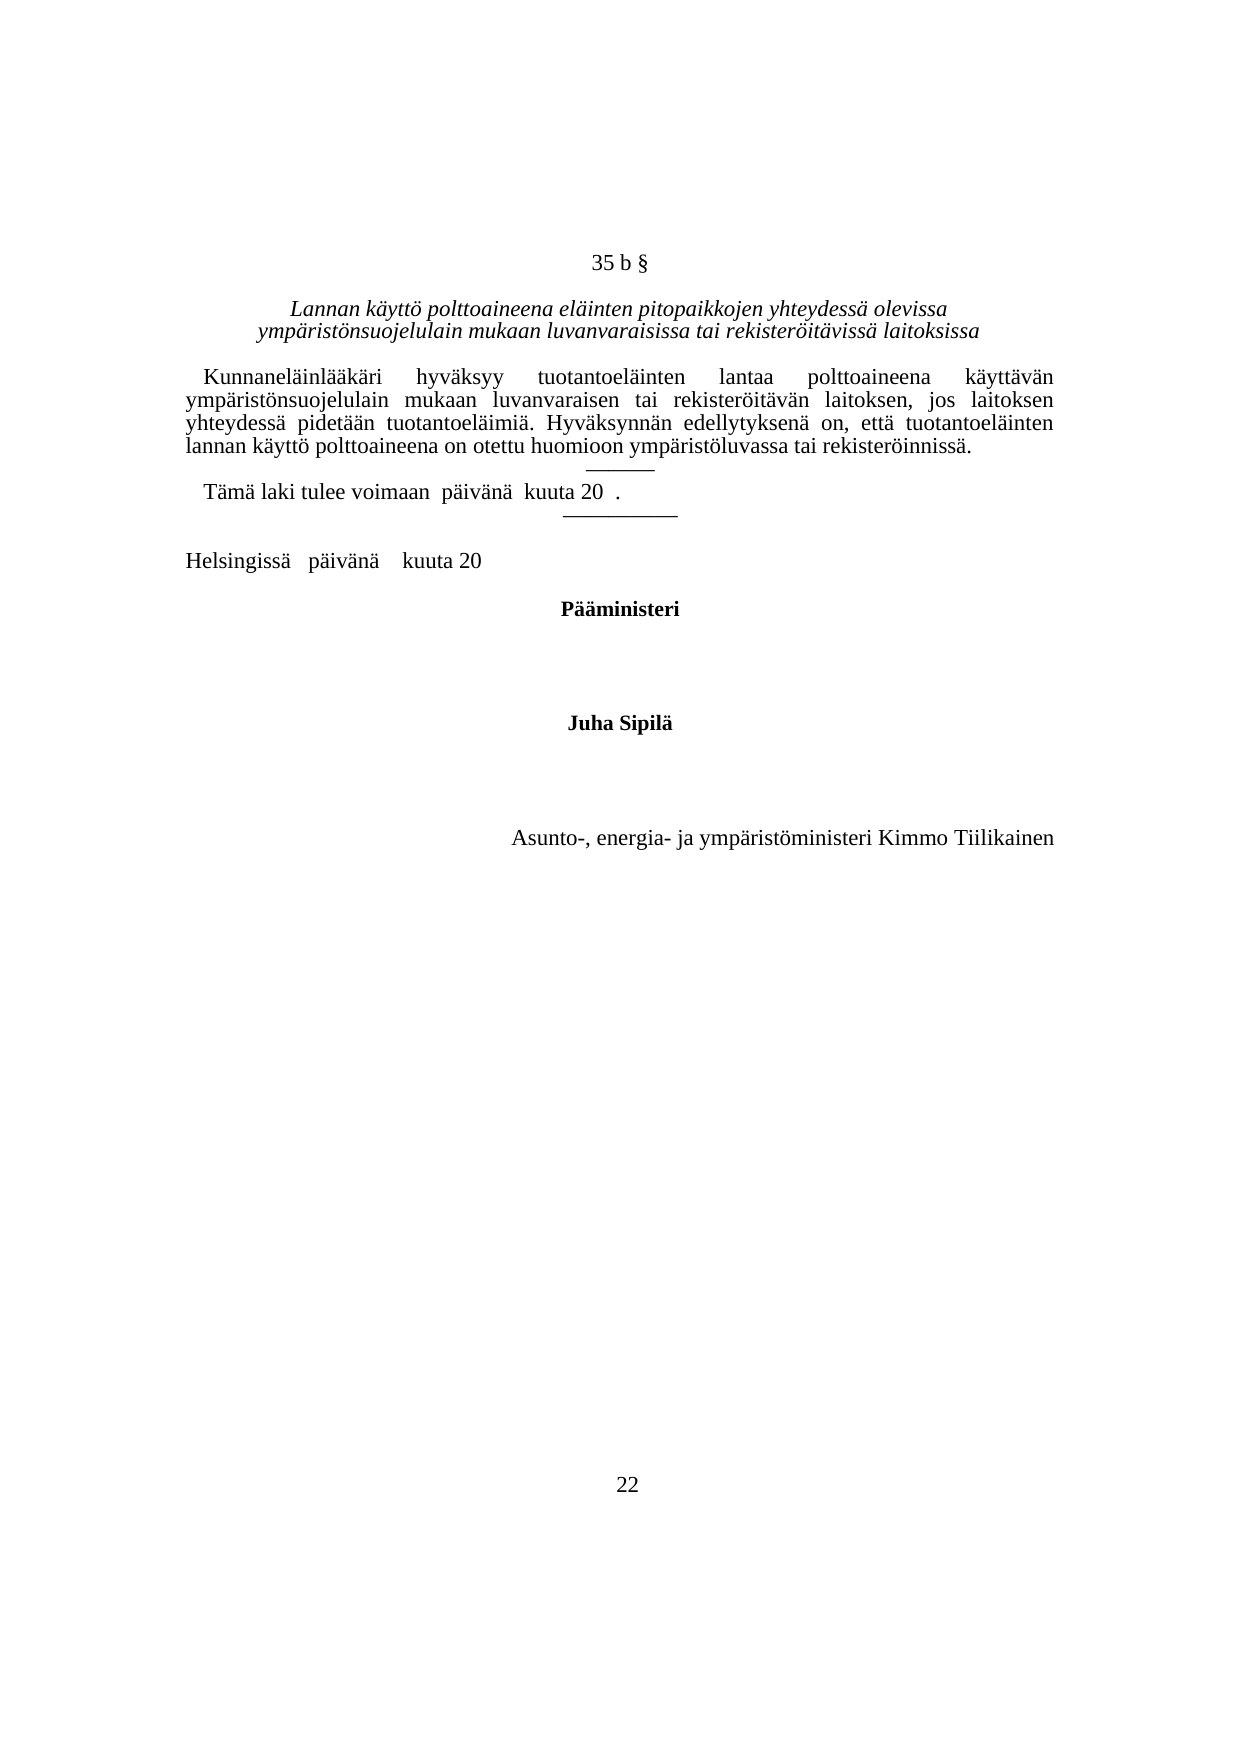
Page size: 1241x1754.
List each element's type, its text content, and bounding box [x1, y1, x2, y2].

text Pääministeri [185, 596, 1055, 621]
text Juha Sipilä [185, 712, 1055, 735]
text 35 b § [185, 252, 1055, 275]
text Lannan käyttö polttoaineena eläinten pitopaikkojen yhteydessä olevissa ympäristönsuojelulain mukaan luvanvaraisissa tai rekisteröitävissä laitoksissa [185, 298, 1055, 343]
text Asunto-, energia- ja ympäristöministeri Kimmo Tiilikainen [185, 827, 1055, 850]
text ——— [185, 458, 1055, 481]
text Helsingissä päivänä kuuta 20 [185, 550, 1055, 573]
text ————— [185, 504, 1055, 527]
text Tämä laki tulee voimaan päivänä kuuta 20 . [185, 481, 1055, 504]
text Kunnaneläinlääkäri hyväksyy tuotantoeläinten lantaa polttoaineena käyttävän ympäristönsuojelulain mukaan luvanvaraisen tai rekisteröitävän laitoksen, jos laitoksen yhteydessä pidetään tuotantoeläimiä. Hyväksynnän edellytyksenä on, että tuotantoeläinten lannan käyttö polttoaineena on otettu huomioon ympäristöluvassa tai rekisteröinnissä. [185, 366, 1055, 458]
